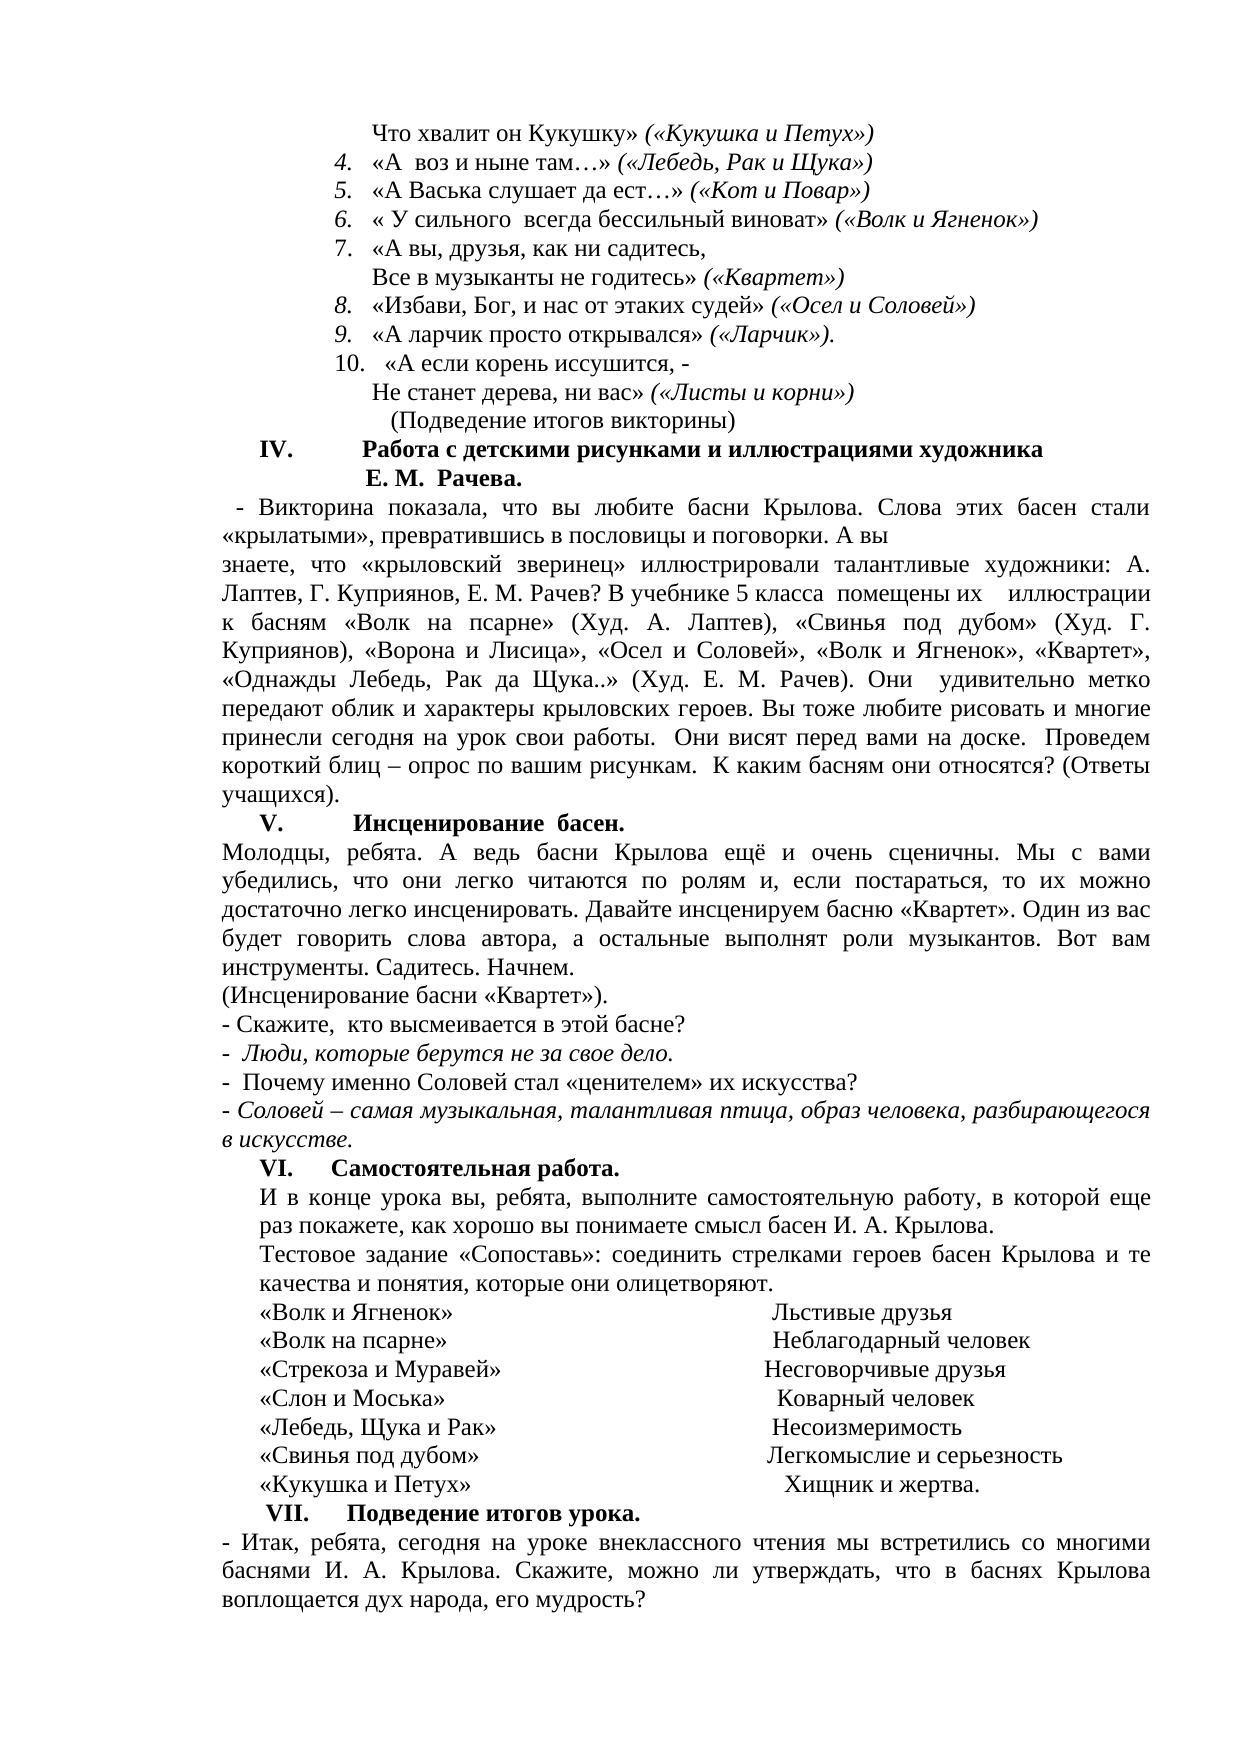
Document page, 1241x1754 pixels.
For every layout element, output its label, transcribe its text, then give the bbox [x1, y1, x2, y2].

text - Люди, которые берутся не за свое дело. [222, 1038, 1152, 1067]
text - Соловей – самая музыкальная, талантливая птица, образ человека, разбирающегося в искусстве. [222, 1096, 1152, 1153]
text «Лебедь, Щука и Рак» Несоизмеримость [259, 1412, 1152, 1441]
list Инсценирование басен. [259, 808, 1152, 837]
text Е. М. Рачева. [222, 463, 1152, 492]
text «Волк на псарне» Неблагодарный человек [259, 1326, 1152, 1354]
text (Инсценирование басни «Квартет»). [222, 981, 1152, 1009]
list Все в музыканты не годитесь» («Квартет») [372, 262, 1152, 291]
text (Подведение итогов викторины) [222, 406, 1152, 434]
text «Волк и Ягненок» Льстивые друзья [259, 1297, 1152, 1326]
list «А ларчик просто открывался» («Ларчик»). [334, 319, 1152, 348]
list «А воз и ныне там…» («Лебедь, Рак и Щука») [334, 147, 1152, 176]
text «Стрекоза и Муравей» Несговорчивые друзья [259, 1354, 1152, 1383]
list «А вы, друзья, как ни садитесь, [334, 233, 1152, 262]
text - Викторина показала, что вы любите басни Крылова. Слова этих басен стали «крылатыми», превратившись в пословицы и поговорки. А вы [222, 492, 1152, 549]
text «Слон и Моська» Коварный человек [259, 1383, 1152, 1412]
text «Свинья под дубом» Легкомыслие и серьезность [259, 1441, 1152, 1469]
list « У сильного всегда бессильный виноват» («Волк и Ягненок») [334, 204, 1152, 233]
text - Скажите, кто высмеивается в этой басне? [222, 1009, 1152, 1038]
list Что хвалит он Кукушку» («Кукушка и Петух») [372, 118, 1152, 147]
text «Кукушка и Петух» Хищник и жертва. [259, 1469, 1152, 1498]
text - Итак, ребята, сегодня на уроке внеклассного чтения мы встретились со многими баснями И. А. Крылова. Скажите, можно ли утверждать, что в баснях Крылова воплощается дух народа, его мудрость? [222, 1527, 1152, 1613]
list Не станет дерева, ни вас» («Листы и корни») [372, 377, 1152, 406]
text Тестовое задание «Сопоставь»: соединить стрелками героев басен Крылова и те качества и понятия, которые они олицетворяют. [259, 1239, 1152, 1297]
text И в конце урока вы, ребята, выполните самостоятельную работу, в которой еще раз покажете, как хорошо вы понимаете смысл басен И. А. Крылова. [259, 1182, 1152, 1239]
text IV. Работа с детскими рисунками и иллюстрациями художника [222, 434, 1152, 463]
list «Избави, Бог, и нас от этаких судей» («Осел и Соловей») [334, 291, 1152, 319]
text VI. Самостоятельная работа. [259, 1153, 1152, 1182]
list «А Васька слушает да ест…» («Кот и Повар») [334, 176, 1152, 204]
text Молодцы, ребята. А ведь басни Крылова ещё и очень сценичны. Мы с вами убедились, что они легко читаются по ролям и, если постараться, то их можно достаточно легко инсценировать. Давайте инсценируем басню «Квартет». Один из вас будет говорить слова автора, а остальные выполнят роли музыкантов. Вот вам инструменты. Садитесь. Начнем. [222, 837, 1152, 981]
text знаете, что «крыловский зверинец» иллюстрировали талантливые художники: А. Лаптев, Г. Куприянов, Е. М. Рачев? В учебнике 5 класса помещены их иллюстрации к басням «Волк на псарне» (Худ. А. Лаптев), «Свинья под дубом» (Худ. Г. Куприянов), «Ворона и Лисица», «Осел и Соловей», «Волк и Ягненок», «Квартет», «Однажды Лебедь, Рак да Щука..» (Худ. Е. М. Рачев). Они удивительно метко передают облик и характеры крыловских героев. Вы тоже любите рисовать и многие принесли сегодня на урок свои работы. Они висят перед вами на доске. Проведем короткий блиц – опрос по вашим рисункам. К каким басням они относятся? (Ответы учащихся). [222, 549, 1152, 808]
text VII. Подведение итогов урока. [259, 1498, 1152, 1527]
text - Почему именно Соловей стал «ценителем» их искусства? [222, 1067, 1152, 1096]
list «А если корень иссушится, - [334, 348, 1152, 377]
